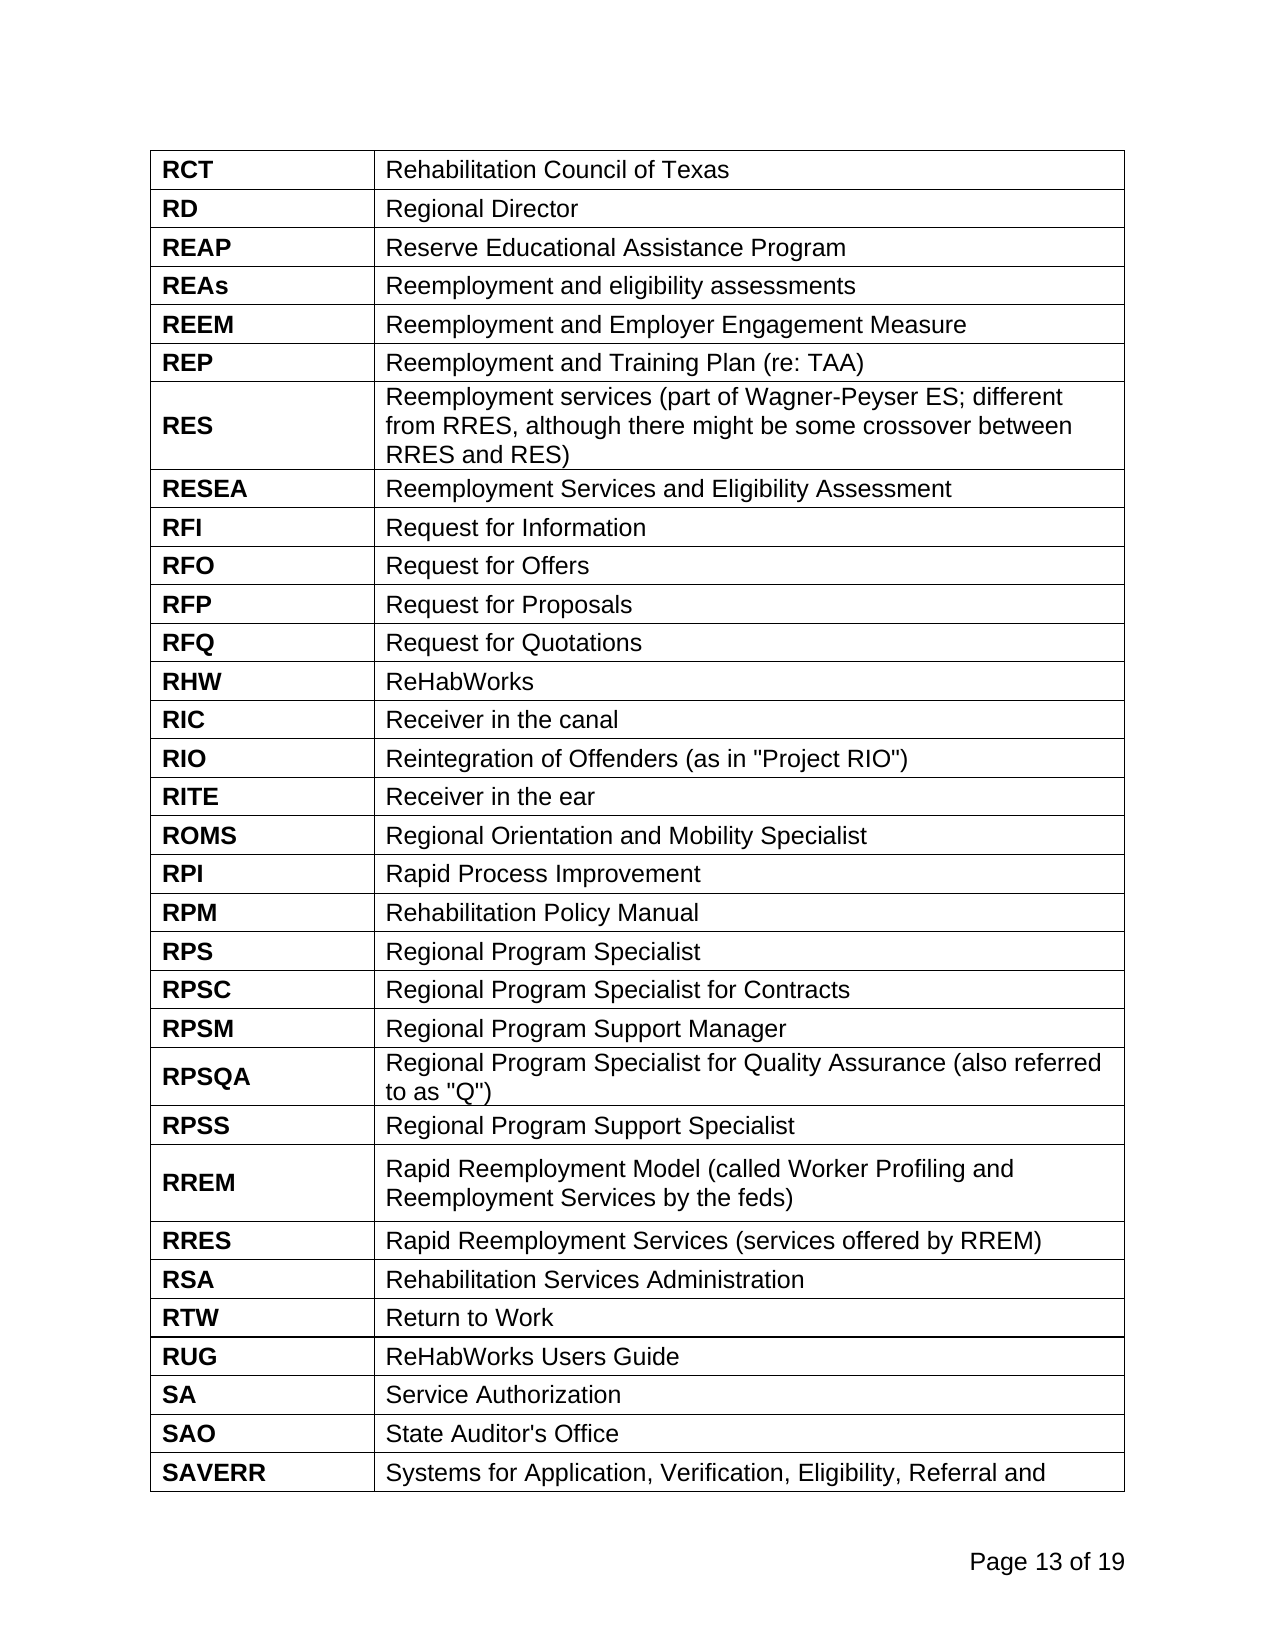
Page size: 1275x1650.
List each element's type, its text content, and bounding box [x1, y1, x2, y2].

table_cell REEM [151, 305, 374, 343]
table_cell ReHabWorks [375, 662, 1124, 700]
table_cell REP [151, 344, 374, 381]
table_cell RRES [151, 1222, 374, 1259]
table_cell RIO [151, 739, 374, 777]
table_cell Rehabilitation Council of Texas [375, 151, 1124, 188]
table_cell Reemployment Services and Eligibility Assessment [375, 470, 1124, 507]
table_cell Reemployment and eligibility assessments [375, 267, 1124, 304]
table_cell RES [151, 382, 374, 468]
table_cell RPSS [151, 1106, 374, 1144]
table_cell RITE [151, 778, 374, 815]
table_cell Reemployment and Employer Engagement Measure [375, 305, 1124, 343]
table_cell RESEA [151, 470, 374, 507]
table_cell RCT [151, 151, 374, 188]
table_cell RFQ [151, 624, 374, 661]
table_cell Receiver in the canal [375, 701, 1124, 738]
table_cell State Auditor's Office [375, 1415, 1124, 1452]
table_cell SA [151, 1376, 374, 1413]
table_cell Reintegration of Offenders (as in "Project RIO") [375, 739, 1124, 777]
table_cell RFI [151, 508, 374, 546]
table_cell Request for Information [375, 508, 1124, 546]
table_cell RUG [151, 1338, 374, 1375]
table_cell Regional Program Support Manager [375, 1009, 1124, 1047]
table_cell Request for Offers [375, 547, 1124, 584]
table_cell RHW [151, 662, 374, 700]
table_cell Reemployment services (part of Wagner-Peyser ES; different from RRES, although there might be some crossover between RRES and RES) [375, 382, 1124, 468]
table_cell Request for Proposals [375, 585, 1124, 623]
table_cell RREM [151, 1145, 374, 1221]
table_cell Rapid Reemployment Model (called Worker Profiling and Reemployment Services by the feds) [375, 1145, 1124, 1221]
table_cell RIC [151, 701, 374, 738]
table_cell Regional Program Specialist for Contracts [375, 971, 1124, 1008]
table_cell ReHabWorks Users Guide [375, 1338, 1124, 1375]
table_cell Regional Program Specialist [375, 932, 1124, 969]
table_cell REAP [151, 228, 374, 266]
table_cell SAVERR [151, 1453, 374, 1491]
table_cell ROMS [151, 816, 374, 854]
table_cell RPSC [151, 971, 374, 1008]
table_cell Regional Program Specialist for Quality Assurance (also referred to as "Q") [375, 1048, 1124, 1105]
table_cell Regional Program Support Specialist [375, 1106, 1124, 1144]
table_cell RPM [151, 894, 374, 931]
table_cell Rehabilitation Services Administration [375, 1260, 1124, 1298]
table_cell REAs [151, 267, 374, 304]
table_cell Regional Director [375, 190, 1124, 227]
table_cell Rapid Process Improvement [375, 855, 1124, 892]
table_cell Rehabilitation Policy Manual [375, 894, 1124, 931]
table_cell SAO [151, 1415, 374, 1452]
table_cell Rapid Reemployment Services (services offered by RREM) [375, 1222, 1124, 1259]
table_cell RPS [151, 932, 374, 969]
table_cell Regional Orientation and Mobility Specialist [375, 816, 1124, 854]
table_cell RTW [151, 1299, 374, 1336]
table_cell RD [151, 190, 374, 227]
table_cell RFP [151, 585, 374, 623]
table_cell RPI [151, 855, 374, 892]
table_cell Request for Quotations [375, 624, 1124, 661]
table_cell Return to Work [375, 1299, 1124, 1336]
table_cell Reserve Educational Assistance Program [375, 228, 1124, 266]
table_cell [375, 1453, 1124, 1491]
table_cell RSA [151, 1260, 374, 1298]
table_cell RPSM [151, 1009, 374, 1047]
table_cell RFO [151, 547, 374, 584]
table_cell Receiver in the ear [375, 778, 1124, 815]
table_cell Service Authorization [375, 1376, 1124, 1413]
table_cell Reemployment and Training Plan (re: TAA) [375, 344, 1124, 381]
table_cell RPSQA [151, 1048, 374, 1105]
